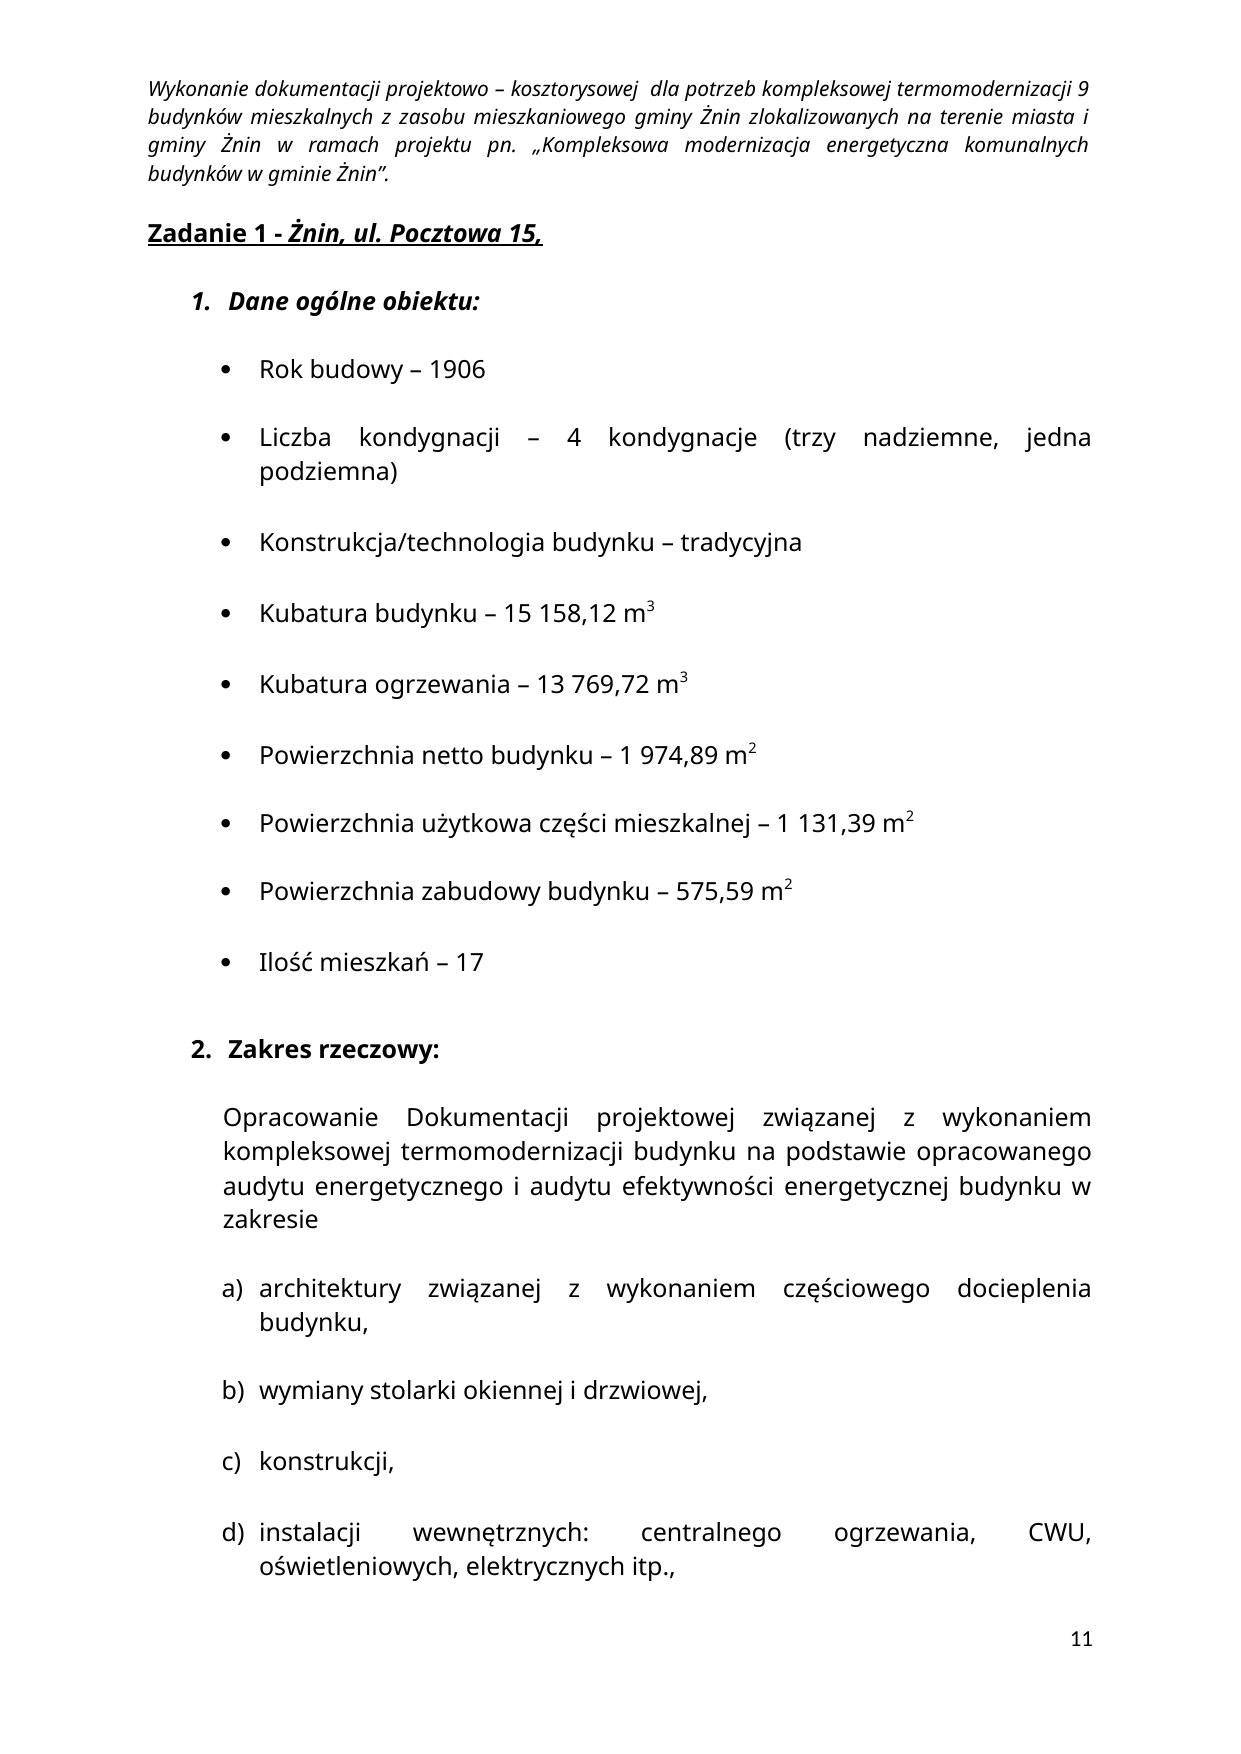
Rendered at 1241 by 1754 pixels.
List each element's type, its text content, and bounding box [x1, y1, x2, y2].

list architektury związanej z wykonaniem częściowego docieplenia budynku, [221, 1270, 1093, 1338]
list Liczba kondygnacji – 4 kondygnacje (trzy nadziemne, jedna podziemna) [221, 420, 1093, 488]
list Powierzchnia użytkowa części mieszkalnej – 1 131,39 m2 [221, 805, 1093, 839]
list Kubatura ogrzewania – 13 769,72 m3 [221, 666, 1093, 701]
list Opracowanie Dokumentacji projektowej związanej z wykonaniem kompleksowej termomodernizacji budynku na podstawie opracowanego audytu energetycznego i audytu efektywności energetycznej budynku w zakresie [223, 1100, 1093, 1236]
text Zadanie 1 - Żnin, ul. Pocztowa 15, [148, 216, 1093, 249]
list Kubatura budynku – 15 158,12 m3 [221, 596, 1093, 630]
list Dane ogólne obiektu: [191, 284, 1093, 318]
list Zakres rzeczowy: [191, 1032, 1093, 1066]
list Rok budowy – 1906 [221, 352, 1093, 386]
list wymiany stolarki okiennej i drzwiowej, [221, 1372, 1093, 1407]
list instalacji wewnętrznych: centralnego ogrzewania, CWU, oświetleniowych, elektrycznych itp., [221, 1514, 1093, 1582]
list Powierzchnia zabudowy budynku – 575,59 m2 [221, 873, 1093, 908]
list Ilość mieszkań – 17 [221, 944, 1093, 978]
list Konstrukcja/technologia budynku – tradycyjna [221, 525, 1093, 559]
list Powierzchnia netto budynku – 1 974,89 m2 [221, 737, 1093, 771]
list konstrukcji, [221, 1443, 1093, 1477]
